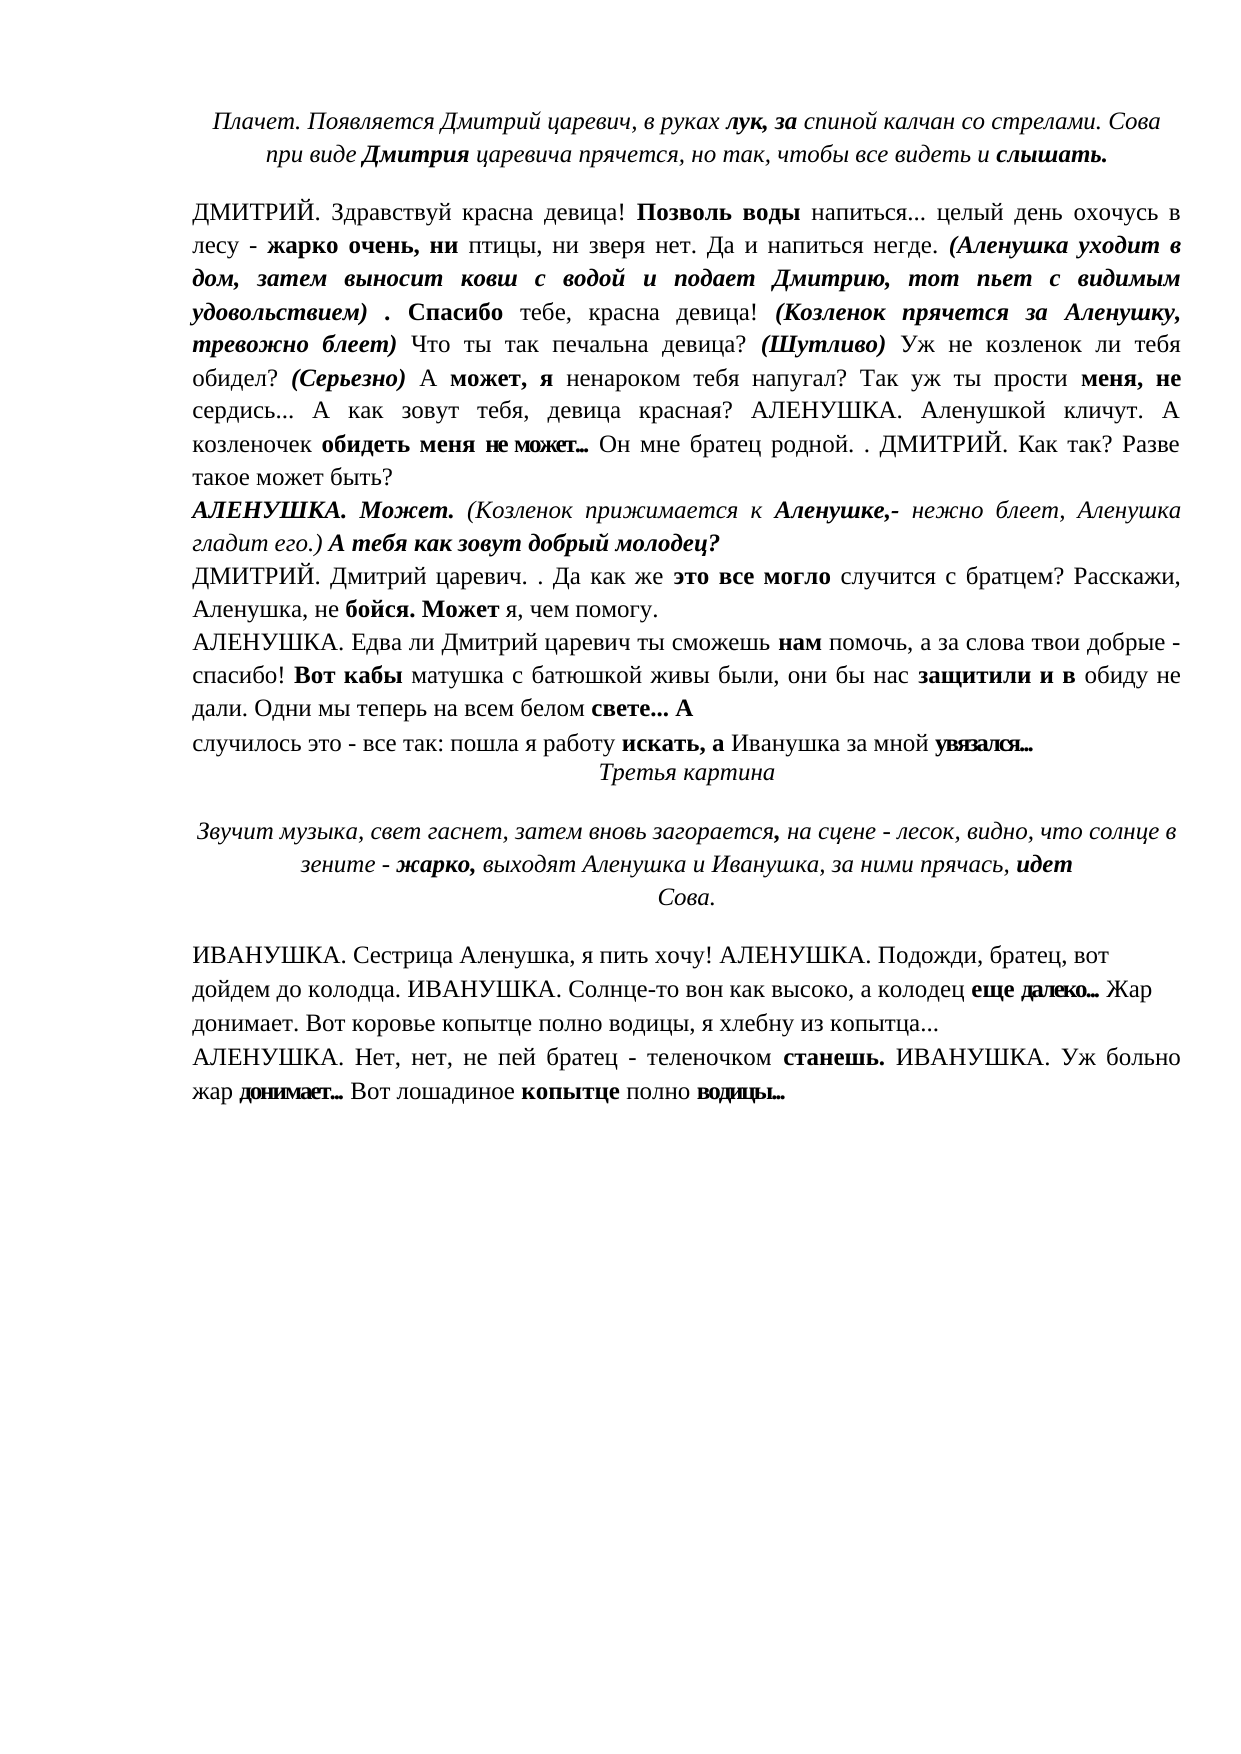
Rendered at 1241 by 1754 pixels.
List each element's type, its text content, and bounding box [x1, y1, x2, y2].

text ДМИТРИЙ. Здравствуй красна девица! Позволь воды напиться... целый день охочусь в лесу - жарко очень, ни птицы, ни зверя нет. Да и напиться негде. (Аленушка уходит в дом, затем выносит ковш с водой и подает Дмитрию, тот пьет с видимым удовольствием) . Спасибо тебе, красна девица! (Козленок прячется за Аленушку, тревожно блеет) Что ты так печальна девица? (Шутливо) Уж не козленок ли тебя обидел? (Серьезно) А может, я ненароком тебя напугал? Так уж ты прости меня, не сердись... А как зовут тебя, девица красная? АЛЕНУШКА. Аленушкой кличут. А козленочек обидеть меня не может... Он мне братец родной. . ДМИТРИЙ. Как так? Разве такое может быть? [192, 194, 1181, 492]
text случилось это - все так: пошла я работу искать, а Иванушка за мной увязался... [192, 723, 1181, 759]
text АЛЕНУШКА. Едва ли Дмитрий царевич ты сможешь нам помочь, а за слова твои добрые - спасибо! Вот кабы матушка с батюшкой живы были, они бы нас защитили и в обиду не дали. Одни мы теперь на всем белом свете... А [192, 624, 1181, 723]
text ИВАНУШКА. Сестрица Аленушка, я пить хочу! АЛЕНУШКА. Подожди, братец, вот дойдем до колодца. ИВАНУШКА. Солнце-то вон как высоко, а колодец еще далеко... Жар донимает. Вот коровье копытце полно водицы, я хлебну из копытца... [192, 937, 1181, 1038]
text Плачет. Появляется Дмитрий царевич, в руках лук, за спиной калчан со стрелами. Сова при виде Дмитрия царевича прячется, но так, чтобы все видеть и слышать. [192, 103, 1181, 169]
text Сова. [192, 879, 1181, 912]
text Звучит музыка, свет гаснет, затем вновь загорается, на сцене - лесок, видно, что солнце в зените - жарко, выходят Аленушка и Иванушка, за ними прячась, идет [192, 813, 1181, 879]
text ДМИТРИЙ. Дмитрий царевич. . Да как же это все могло случится с братцем? Расскажи, Аленушка, не бойся. Может я, чем помогу. [192, 558, 1181, 624]
text АЛЕНУШКА. Нет, нет, не пей братец - теленочком станешь. ИВАНУШКА. Уж больно жар донимает... Вот лошадиное копытце полно водицы... [192, 1038, 1181, 1107]
text АЛЕНУШКА. Может. (Козленок прижимается к Аленушке,- нежно блеет, Аленушка гладит его.) А тебя как зовут добрый молодец? [192, 492, 1181, 558]
text Третья картина [192, 759, 1181, 786]
